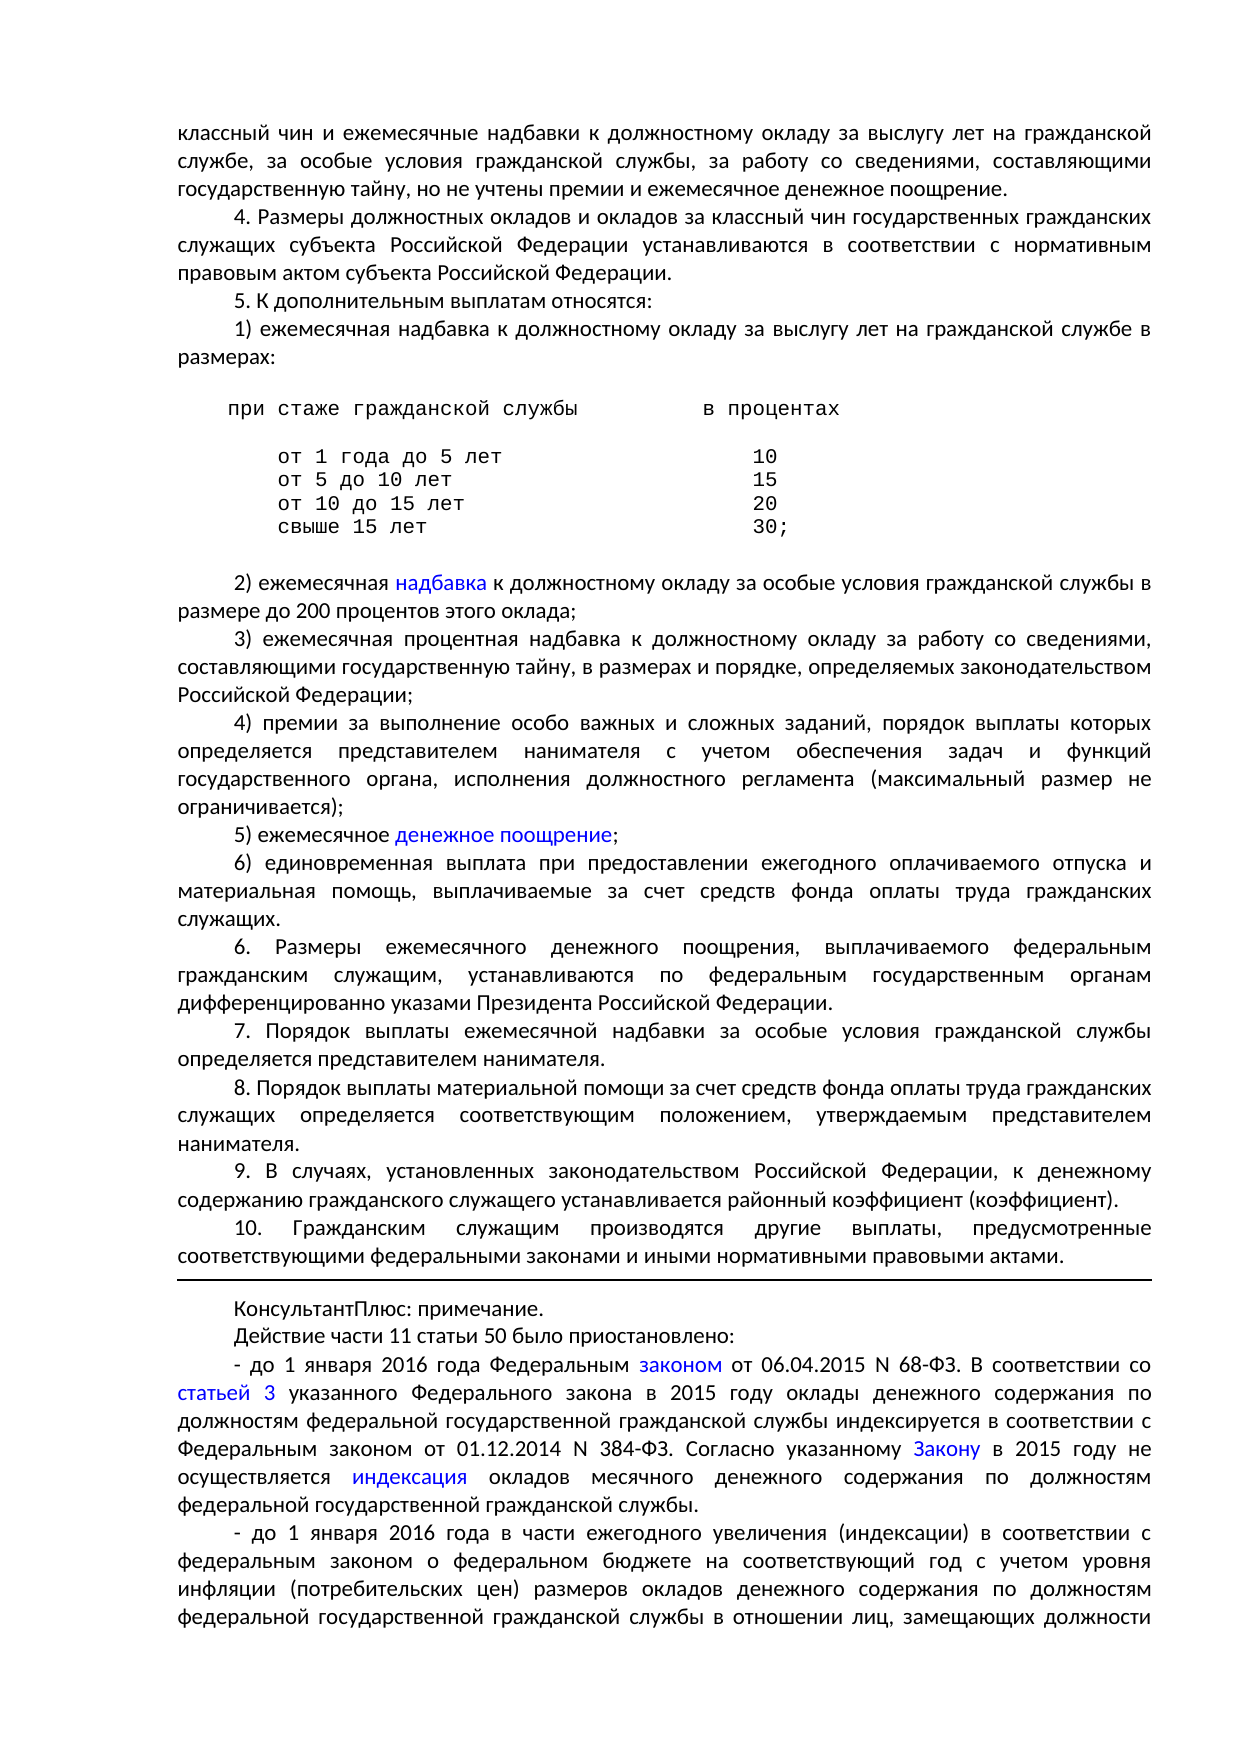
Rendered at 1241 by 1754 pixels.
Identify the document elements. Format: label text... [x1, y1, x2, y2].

text КонсультантПлюс: примечание. [177, 1294, 1152, 1322]
text 8. Порядок выплаты материальной помощи за счет средств фонда оплаты труда гражданских служащих определяется соответствующим положением, утверждаемым представителем нанимателя. [177, 1073, 1152, 1157]
text Действие части 11 статьи 50 было приостановлено: [177, 1322, 1152, 1350]
text свыше 15 лет 30; [177, 517, 1152, 540]
text - до 1 января 2016 года Федеральным законом от 06.04.2015 N 68-ФЗ. В соответствии со статьей 3 указанного Федерального закона в 2015 году оклады денежного содержания по должностям федеральной государственной гражданской службы индексируется в соответствии с Федеральным законом от 01.12.2014 N 384-ФЗ. Согласно указанному Закону в 2015 году не осуществляется индексация окладов месячного денежного содержания по должностям федеральной государственной гражданской службы. [177, 1350, 1152, 1518]
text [177, 1518, 1152, 1630]
text 2) ежемесячная надбавка к должностному окладу за особые условия гражданской службы в размере до 200 процентов этого оклада; [177, 568, 1152, 624]
text от 10 до 15 лет 20 [177, 493, 1152, 517]
text от 5 до 10 лет 15 [177, 469, 1152, 493]
text 9. В случаях, установленных законодательством Российской Федерации, к денежному содержанию гражданского служащего устанавливается районный коэффициент (коэффициент). [177, 1157, 1152, 1213]
text 6) единовременная выплата при предоставлении ежегодного оплачиваемого отпуска и материальная помощь, выплачиваемые за счет средств фонда оплаты труда гражданских служащих. [177, 848, 1152, 932]
text 10. Гражданским служащим производятся другие выплаты, предусмотренные соответствующими федеральными законами и иными нормативными правовыми актами. [177, 1213, 1152, 1269]
text от 1 года до 5 лет 10 [177, 446, 1152, 469]
text 3) ежемесячная процентная надбавка к должностному окладу за работу со сведениями, составляющими государственную тайну, в размерах и порядке, определяемых законодательством Российской Федерации; [177, 624, 1152, 708]
text 6. Размеры ежемесячного денежного поощрения, выплачиваемого федеральным гражданским служащим, устанавливаются по федеральным государственным органам дифференцированно указами Президента Российской Федерации. [177, 932, 1152, 1017]
text 1) ежемесячная надбавка к должностному окладу за выслугу лет на гражданской службе в размерах: [177, 314, 1152, 370]
text 4) премии за выполнение особо важных и сложных заданий, порядок выплаты которых определяется представителем нанимателя с учетом обеспечения задач и функций государственного органа, исполнения должностного регламента (максимальный размер не ограничивается); [177, 708, 1152, 820]
text 5. К дополнительным выплатам относятся: [177, 286, 1152, 314]
text 5) ежемесячное денежное поощрение; [177, 820, 1152, 848]
text 4. Размеры должностных окладов и окладов за классный чин государственных гражданских служащих субъекта Российской Федерации устанавливаются в соответствии с нормативным правовым актом субъекта Российской Федерации. [177, 202, 1152, 286]
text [177, 118, 1152, 202]
text при стаже гражданской службы в процентах [177, 398, 1152, 422]
text 7. Порядок выплаты ежемесячной надбавки за особые условия гражданской службы определяется представителем нанимателя. [177, 1017, 1152, 1073]
